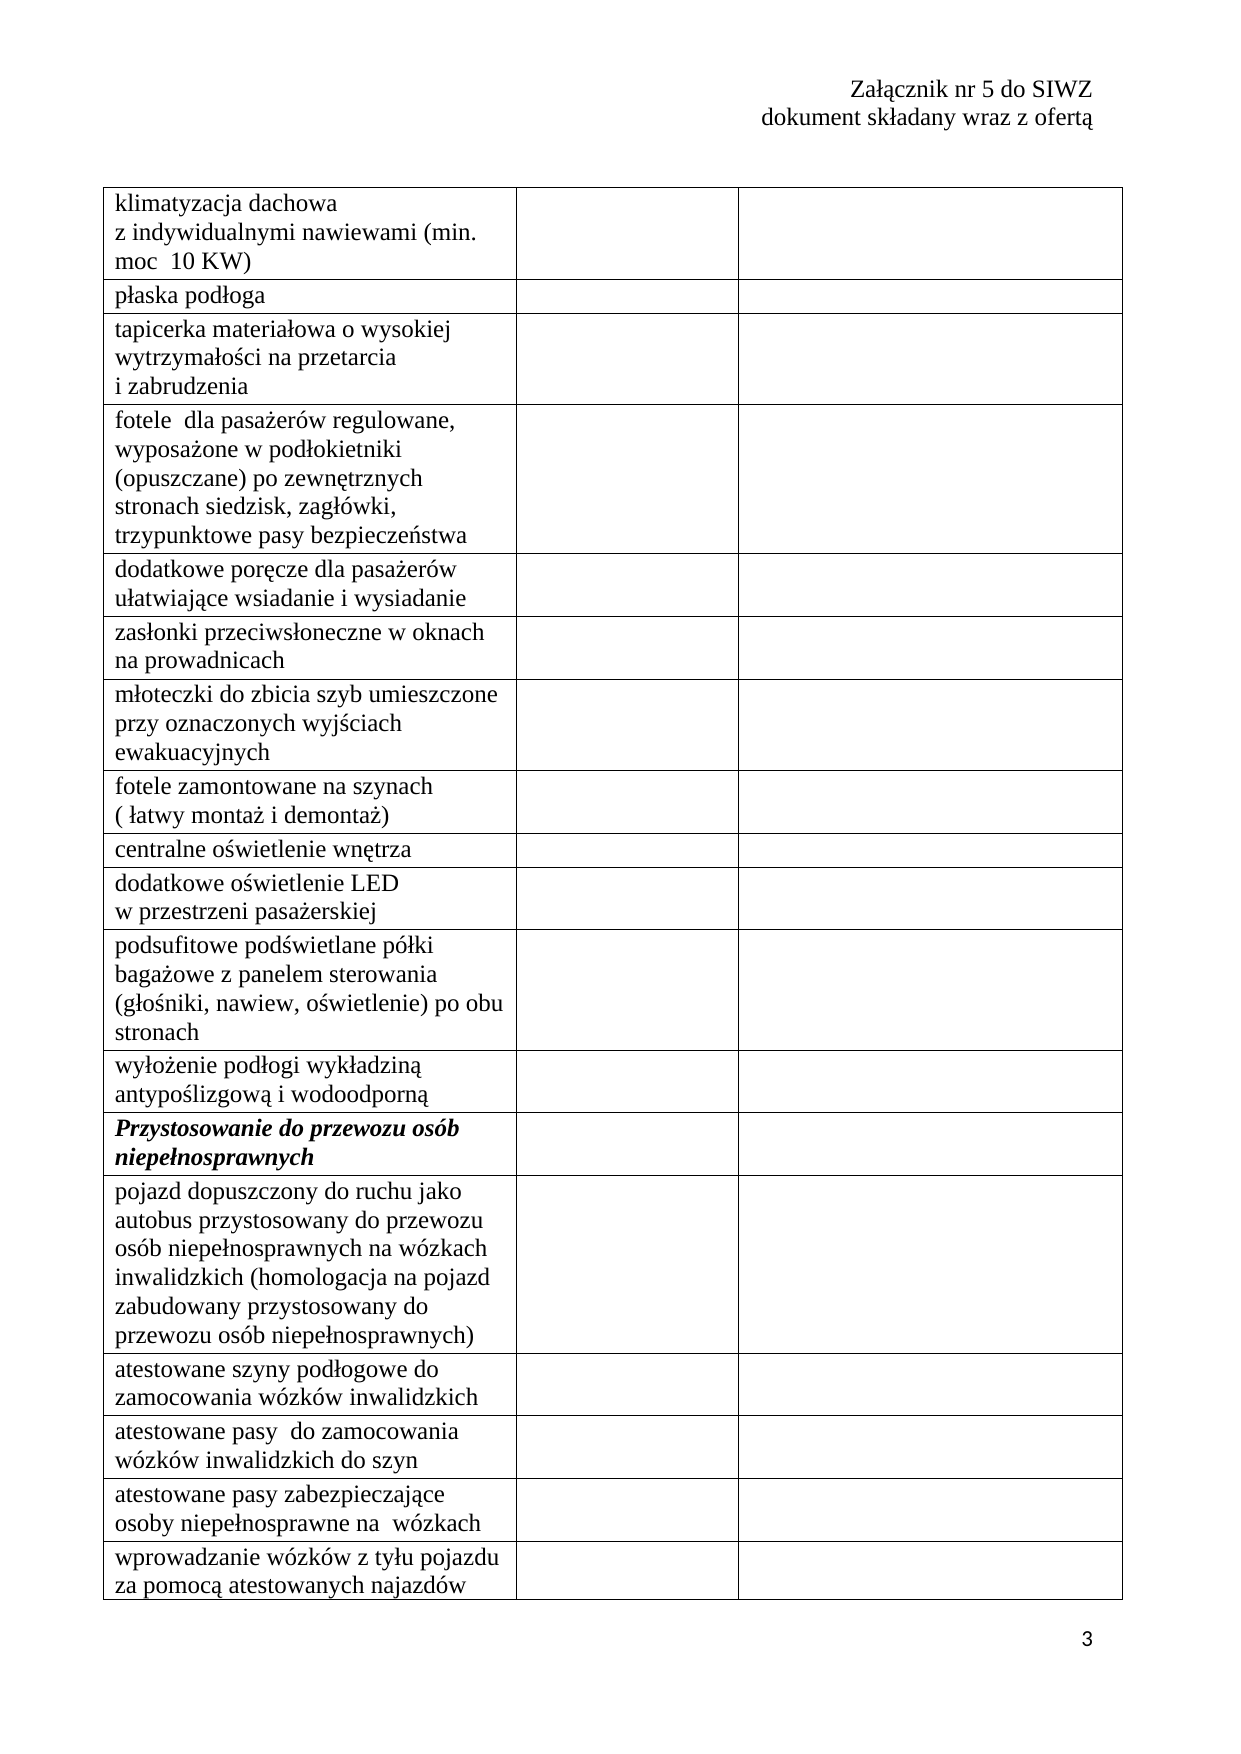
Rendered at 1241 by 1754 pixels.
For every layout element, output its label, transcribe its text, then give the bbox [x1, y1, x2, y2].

table_cell [739, 314, 1122, 404]
table_cell [739, 1051, 1122, 1112]
table_cell [517, 1113, 738, 1175]
table_cell młoteczki do zbicia szyb umieszczone przy oznaczonych wyjściach ewakuacyjnych [104, 680, 516, 770]
table_cell [739, 280, 1122, 313]
table_cell fotele dla pasażerów regulowane, wyposażone w podłokietniki (opuszczane) po zewnętrznych stronach siedzisk, zagłówki, trzypunktowe pasy bezpieczeństwa [104, 405, 516, 553]
table_cell [517, 1176, 738, 1353]
table_cell [517, 1542, 738, 1599]
table_cell [739, 868, 1122, 929]
table_cell [739, 1479, 1122, 1541]
table_cell płaska podłoga [104, 280, 516, 313]
table_cell [739, 188, 1122, 279]
table_cell [517, 771, 738, 833]
table_cell [739, 834, 1122, 867]
table_cell zasłonki przeciwsłoneczne w oknach na prowadnicach [104, 617, 516, 678]
table_cell [517, 868, 738, 929]
table_cell atestowane szyny podłogowe do zamocowania wózków inwalidzkich [104, 1354, 516, 1415]
table_cell fotele zamontowane na szynach ( łatwy montaż i demontaż) [104, 771, 516, 833]
table_cell [739, 771, 1122, 833]
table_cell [104, 1542, 516, 1599]
table_cell [739, 1354, 1122, 1415]
table_cell atestowane pasy zabezpieczające osoby niepełnosprawne na wózkach [104, 1479, 516, 1541]
table_cell dodatkowe oświetlenie LED w przestrzeni pasażerskiej [104, 868, 516, 929]
table_cell [517, 1416, 738, 1478]
table_cell [517, 1051, 738, 1112]
table_cell [739, 1176, 1122, 1353]
table_cell [739, 1416, 1122, 1478]
table_cell tapicerka materiałowa o wysokiej wytrzymałości na przetarcia i zabrudzenia [104, 314, 516, 404]
table_cell [739, 680, 1122, 770]
table_cell atestowane pasy do zamocowania wózków inwalidzkich do szyn [104, 1416, 516, 1478]
table_cell [517, 188, 738, 279]
table_cell [739, 1113, 1122, 1175]
table_cell [517, 617, 738, 678]
table_cell [739, 1542, 1122, 1599]
table_cell [517, 554, 738, 616]
table_cell [517, 314, 738, 404]
table_cell dodatkowe poręcze dla pasażerów ułatwiające wsiadanie i wysiadanie [104, 554, 516, 616]
table_cell [517, 1354, 738, 1415]
table_cell [517, 405, 738, 553]
table_cell [739, 617, 1122, 678]
table_cell [739, 405, 1122, 553]
table_cell Przystosowanie do przewozu osób niepełnosprawnych [104, 1113, 516, 1175]
table_cell [517, 680, 738, 770]
table_cell [739, 930, 1122, 1049]
table_cell pojazd dopuszczony do ruchu jako autobus przystosowany do przewozu osób niepełnosprawnych na wózkach inwalidzkich (homologacja na pojazd zabudowany przystosowany do przewozu osób niepełnosprawnych) [104, 1176, 516, 1353]
table_cell podsufitowe podświetlane półki bagażowe z panelem sterowania (głośniki, nawiew, oświetlenie) po obu stronach [104, 930, 516, 1049]
table_cell [517, 834, 738, 867]
table_cell wyłożenie podłogi wykładziną antypoślizgową i wodoodporną [104, 1051, 516, 1112]
table_cell centralne oświetlenie wnętrza [104, 834, 516, 867]
table_cell [517, 930, 738, 1049]
table_cell [517, 1479, 738, 1541]
table_cell [517, 280, 738, 313]
table_cell klimatyzacja dachowa z indywidualnymi nawiewami (min. moc 10 KW) [104, 188, 516, 279]
table_cell [739, 554, 1122, 616]
